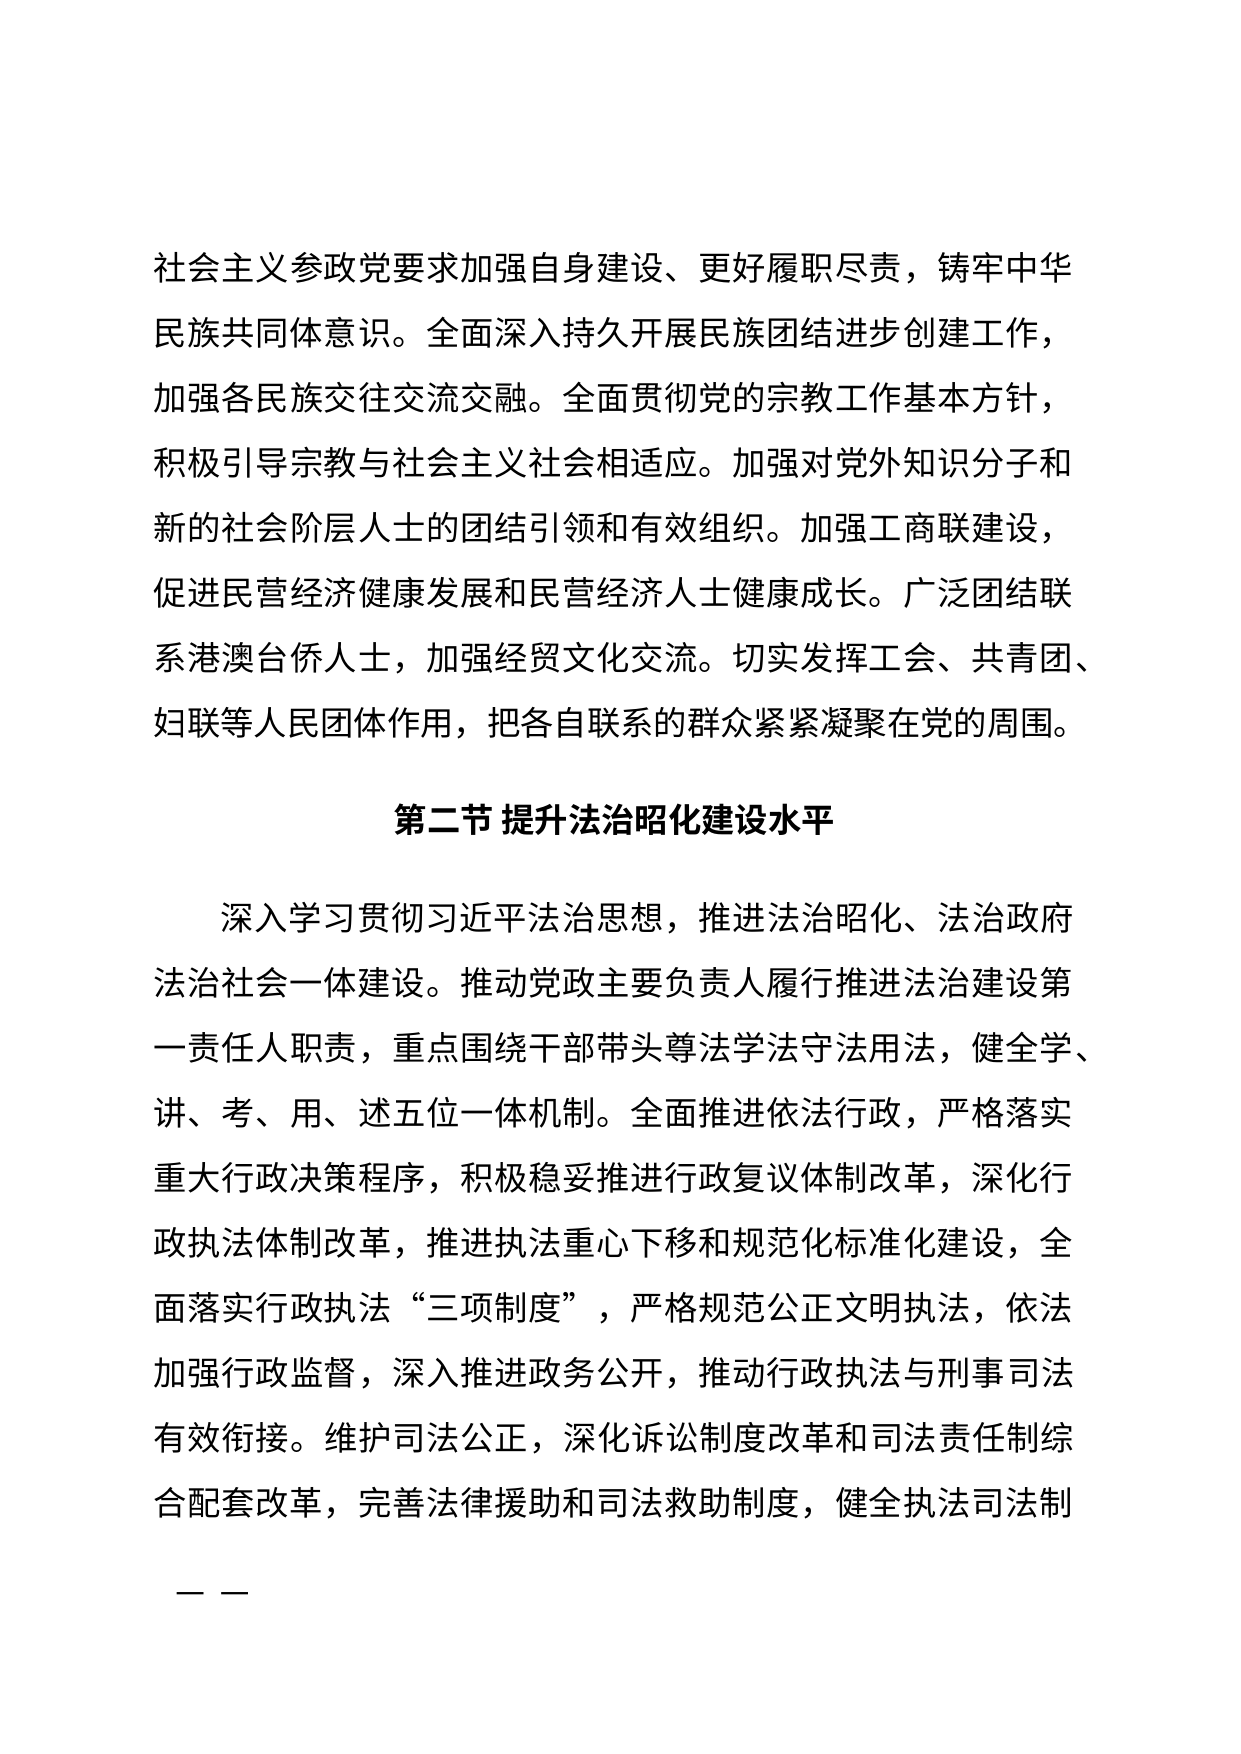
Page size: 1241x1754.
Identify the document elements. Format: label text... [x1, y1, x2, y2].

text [153, 233, 1075, 753]
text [153, 883, 1075, 1533]
text 第二节 提升法治昭化建设水平 [153, 785, 1075, 850]
